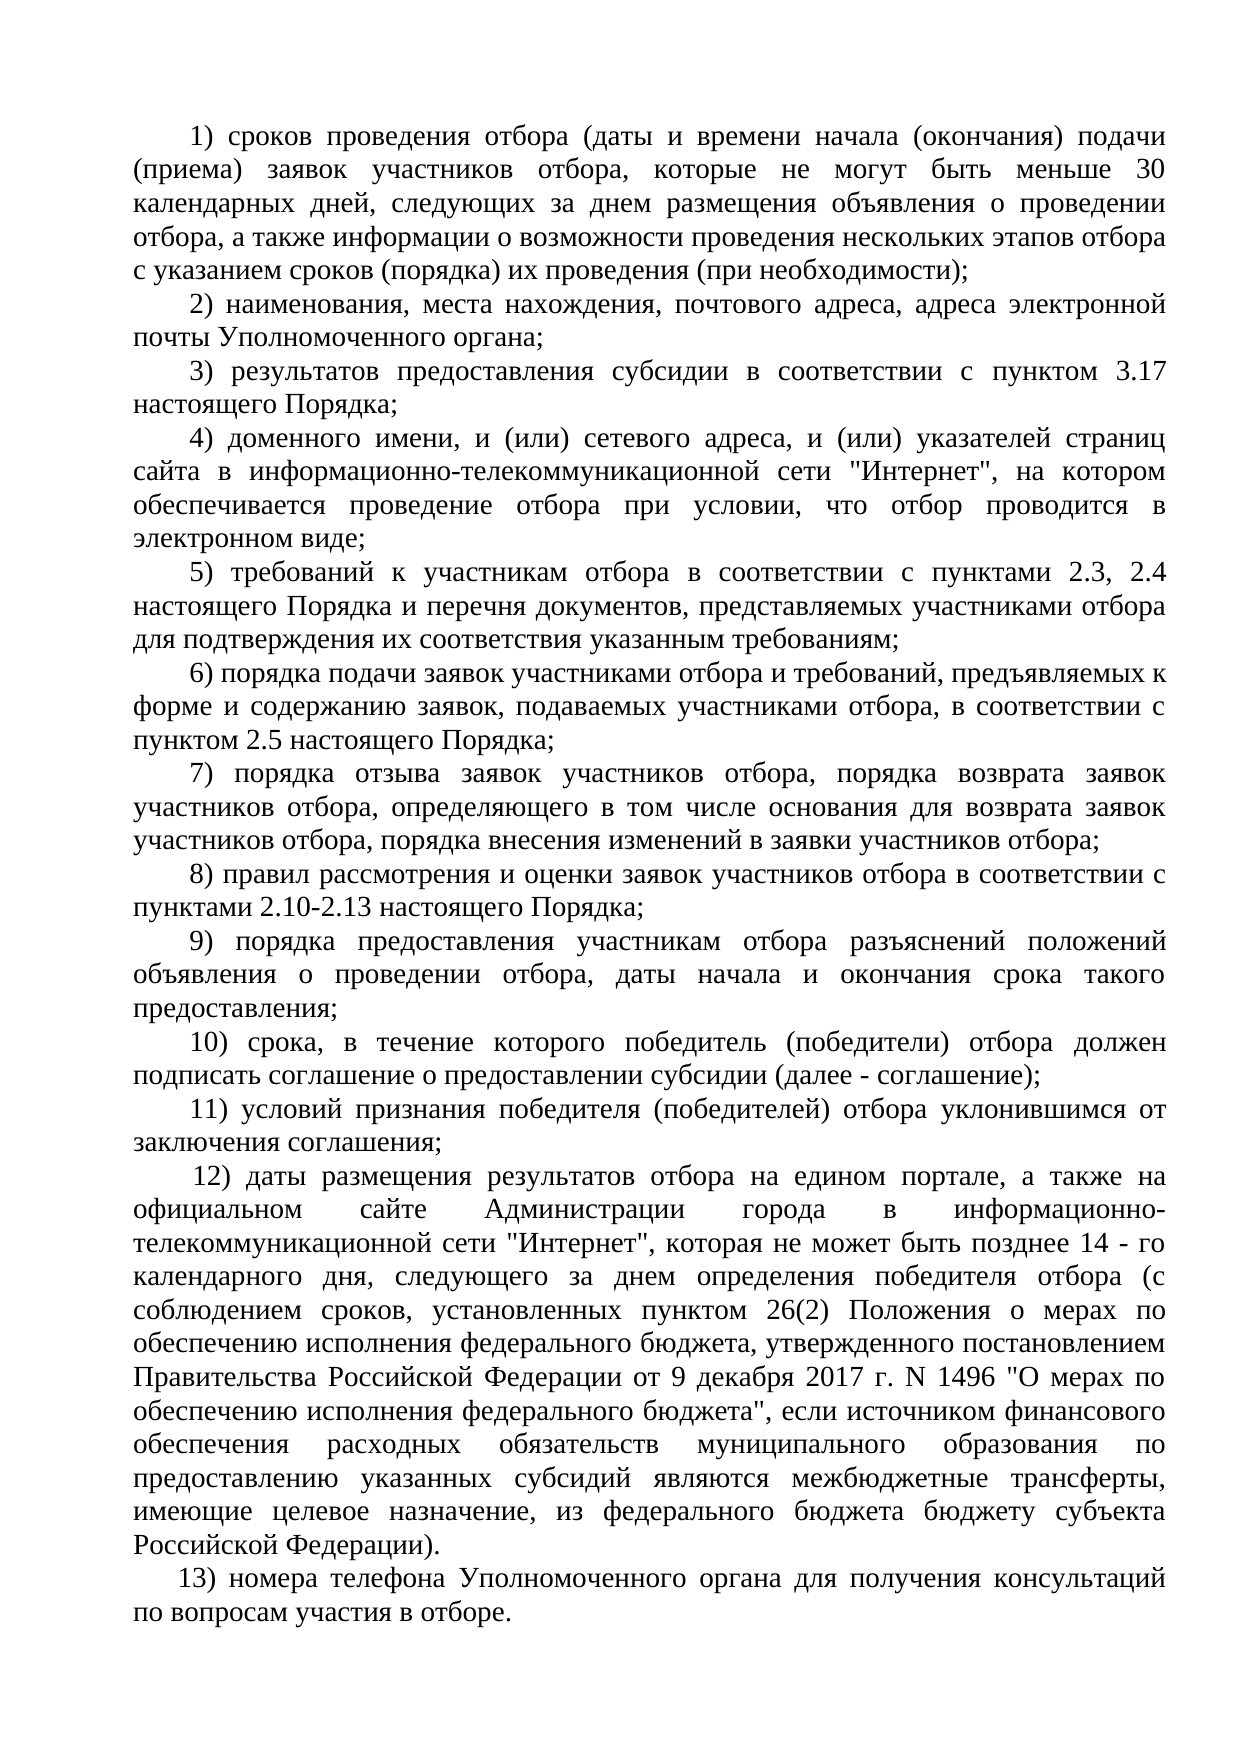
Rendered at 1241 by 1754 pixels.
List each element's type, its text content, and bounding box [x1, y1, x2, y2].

text 5) требований к участникам отбора в соответствии с пунктами 2.3, 2.4 настоящего Порядка и перечня документов, представляемых участниками отбора для подтверждения их соответствия указанным требованиям; [133, 554, 1167, 655]
text 1) сроков проведения отбора (даты и времени начала (окончания) подачи (приема) заявок участников отбора, которые не могут быть меньше 30 календарных дней, следующих за днем размещения объявления о проведении отбора, а также информации о возможности проведения нескольких этапов отбора с указанием сроков (порядка) их проведения (при необходимости); [133, 118, 1167, 286]
text 9) порядка предоставления участникам отбора разъяснений положений объявления о проведении отбора, даты начала и окончания срока такого предоставления; [133, 923, 1167, 1024]
text 8) правил рассмотрения и оценки заявок участников отбора в соответствии с пунктами 2.10-2.13 настоящего Порядка; [133, 856, 1167, 923]
text 12) даты размещения результатов отбора на едином портале, а также на официальном сайте Администрации города в информационно-телекоммуникационной сети "Интернет", которая не может быть позднее 14 - го календарного дня, следующего за днем определения победителя отбора (с соблюдением сроков, установленных пунктом 26(2) Положения о мерах по обеспечению исполнения федерального бюджета, утвержденного постановлением Правительства Российской Федерации от 9 декабря 2017 г. N 1496 "О мерах по обеспечению исполнения федерального бюджета", если источником финансового обеспечения расходных обязательств муниципального образования по предоставлению указанных субсидий являются межбюджетные трансферты, имеющие целевое назначение, из федерального бюджета бюджету субъекта Российской Федерации). [133, 1158, 1167, 1560]
text 3) результатов предоставления субсидии в соответствии с пунктом 3.17 настоящего Порядка; [133, 353, 1167, 420]
text 7) порядка отзыва заявок участников отбора, порядка возврата заявок участников отбора, определяющего в том числе основания для возврата заявок участников отбора, порядка внесения изменений в заявки участников отбора; [133, 755, 1167, 856]
text 2) наименования, места нахождения, почтового адреса, адреса электронной почты Уполномоченного органа; [133, 286, 1167, 353]
text 4) доменного имени, и (или) сетевого адреса, и (или) указателей страниц сайта в информационно-телекоммуникационной сети "Интернет", на котором обеспечивается проведение отбора при условии, что отбор проводится в электронном виде; [133, 420, 1167, 554]
text 6) порядка подачи заявок участниками отбора и требований, предъявляемых к форме и содержанию заявок, подаваемых участниками отбора, в соответствии с пунктом 2.5 настоящего Порядка; [133, 655, 1167, 755]
text 11) условий признания победителя (победителей) отбора уклонившимся от заключения соглашения; [133, 1091, 1167, 1158]
text 10) срока, в течение которого победитель (победители) отбора должен подписать соглашение о предоставлении субсидии (далее - соглашение); [133, 1024, 1167, 1091]
text 13) номера телефона Уполномоченного органа для получения консультаций по вопросам участия в отборе. [133, 1560, 1167, 1627]
